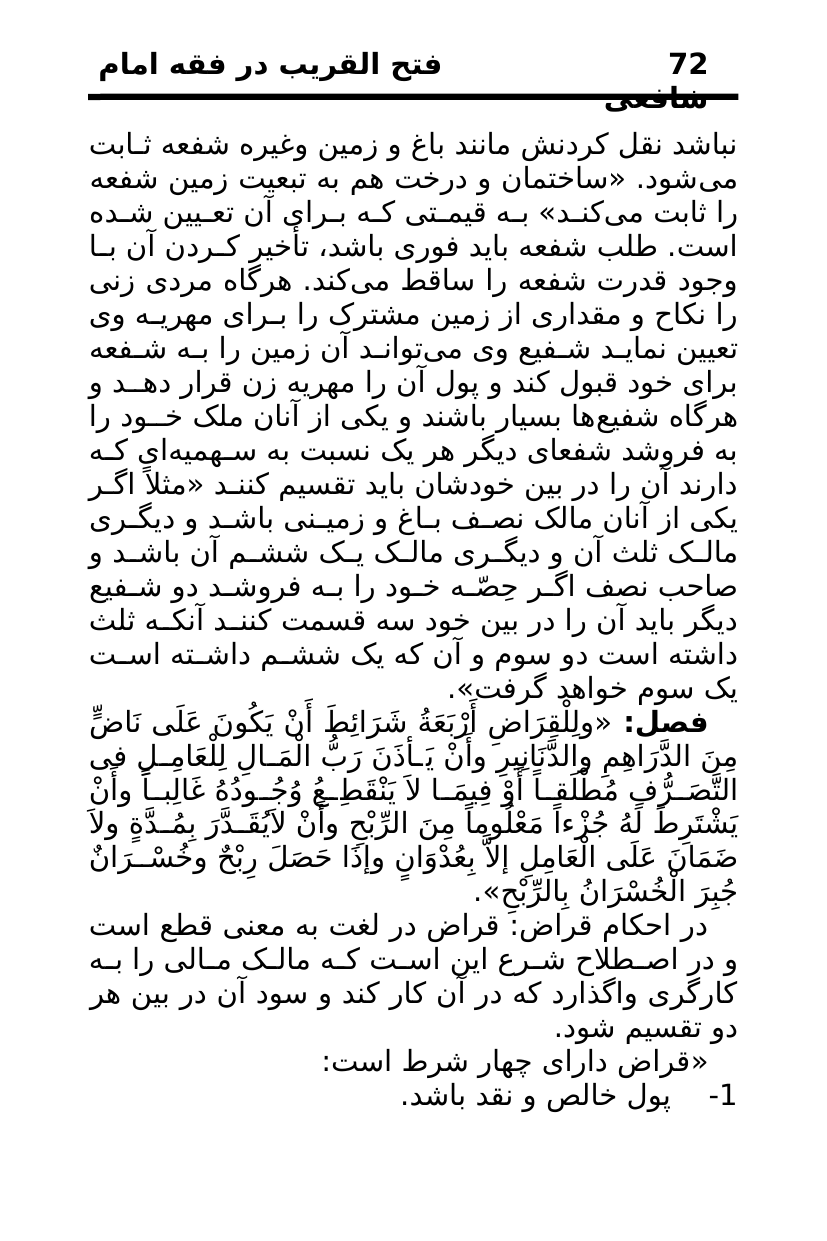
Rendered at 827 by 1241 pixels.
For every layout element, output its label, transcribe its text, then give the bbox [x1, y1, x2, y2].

text «قراض دارای چهار شرط است: [89, 1044, 738, 1078]
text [89, 128, 738, 705]
list پول خالص و نقد باشد. [89, 1078, 708, 1112]
text در احکام قراض: قراض در لغت به معنی قطع است و در اصطلاح شرع این است که مالک مالی را به کارگری واگذارد که در آن کار کند و سود آن در بین هر دو تقسیم شود. [89, 909, 738, 1044]
text فصل: «ولِلْقِرَاضِ أَرْبَعَةُ شَرَائِطَ أَنْ يَکُونَ عَلَی نَاضٍّ مِنَ الدَّرَاهِمِ والدَّنَانِيرِ وأَنْ يَأذَنَ رَبُّ الْمَالِ لِلْعَامِلِ فی التَّصَرُّفِ مُطْلَقاً أَوْ فِيمَا لاَ يَنْقَطِعُ وُجُودُهُ غَالِباً وأَنْ يَشْتَرِطَ لَهُ جُزْءاً مَعْلُوماً مِنَ الرِّبْحِ وأَنْ لاَيُقَدَّرَ بِمُدَّةٍ ولاَ ضَمَانَ عَلَی الْعَامِلِ إلاَّ بِعُدْوَانٍ وإذَا حَصَلَ رِبْحٌ وخُسْرَانٌ جُبِرَ الْخُسْرَانُ بِالرِّبْحِ». [89, 705, 738, 909]
